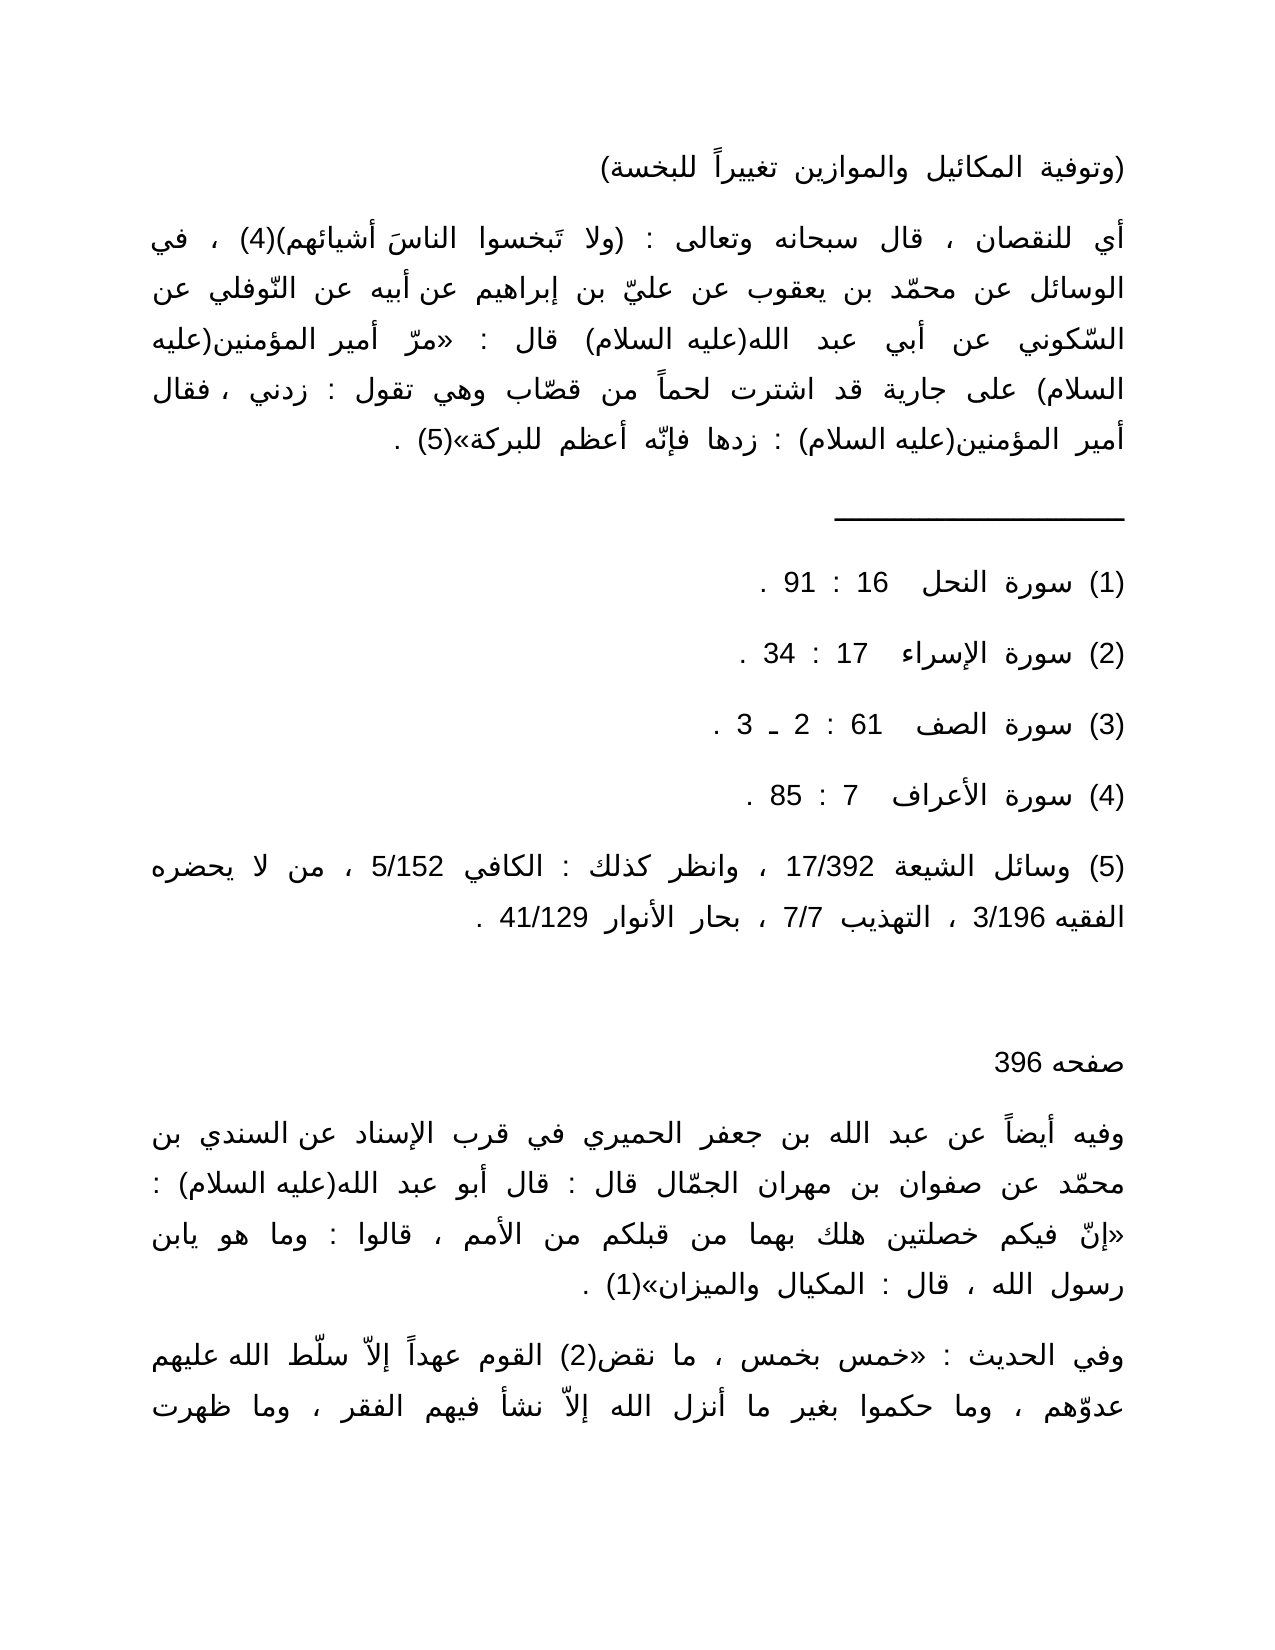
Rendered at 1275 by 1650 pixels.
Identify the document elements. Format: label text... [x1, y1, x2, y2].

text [150, 1338, 1125, 1422]
text (2) سورة الإسراء 17 : 34 . [150, 636, 1125, 669]
text (4) سورة الأعراف 7 : 85 . [150, 778, 1125, 812]
text أي للنقصان ، قال سبحانه وتعالى : (ولا تَبخسوا الناسَ أشيائهم)(4) ، في الوسائل عن محمّد بن يعقوب عن عليّ بن إبراهيم عن أبيه عن النّوفلي عن السّكوني عن أبي عبد الله(عليه السلام) قال : «مرّ أمير المؤمنين(عليه السلام) على جارية قد اشترت لحماً من قصّاب وهي تقول : زدني ، فقال أمير المؤمنين(عليه السلام) : زدها فإنّه أعظم للبركة»(5) . [150, 221, 1125, 456]
text (5) وسائل الشيعة 17/392 ، وانظر كذلك : الكافي 5/152 ، من لا يحضره الفقيه 3/196 ، التهذيب 7/7 ، بحار الأنوار 41/129 . [150, 849, 1125, 933]
text ــــــــــــــــــــــــــــــــــ [150, 493, 1125, 527]
text (3) سورة الصف 61 : 2 ـ 3 . [150, 707, 1125, 741]
text (وتوفية المكائيل والموازين تغييراً للبخسة) [150, 150, 1125, 183]
text وفيه أيضاً عن عبد الله بن جعفر الحميري في قرب الإسناد عن السندي بن محمّد عن صفوان بن مهران الجمّال قال : قال أبو عبد الله(عليه السلام) : «إنّ فيكم خصلتين هلك بهما من قبلكم من الأمم ، قالوا : وما هو يابن رسول الله ، قال : المكيال والميزان»(1) . [150, 1116, 1125, 1301]
text صفحه 396 [150, 1045, 1125, 1078]
text (1) سورة النحل 16 : 91 . [150, 565, 1125, 598]
